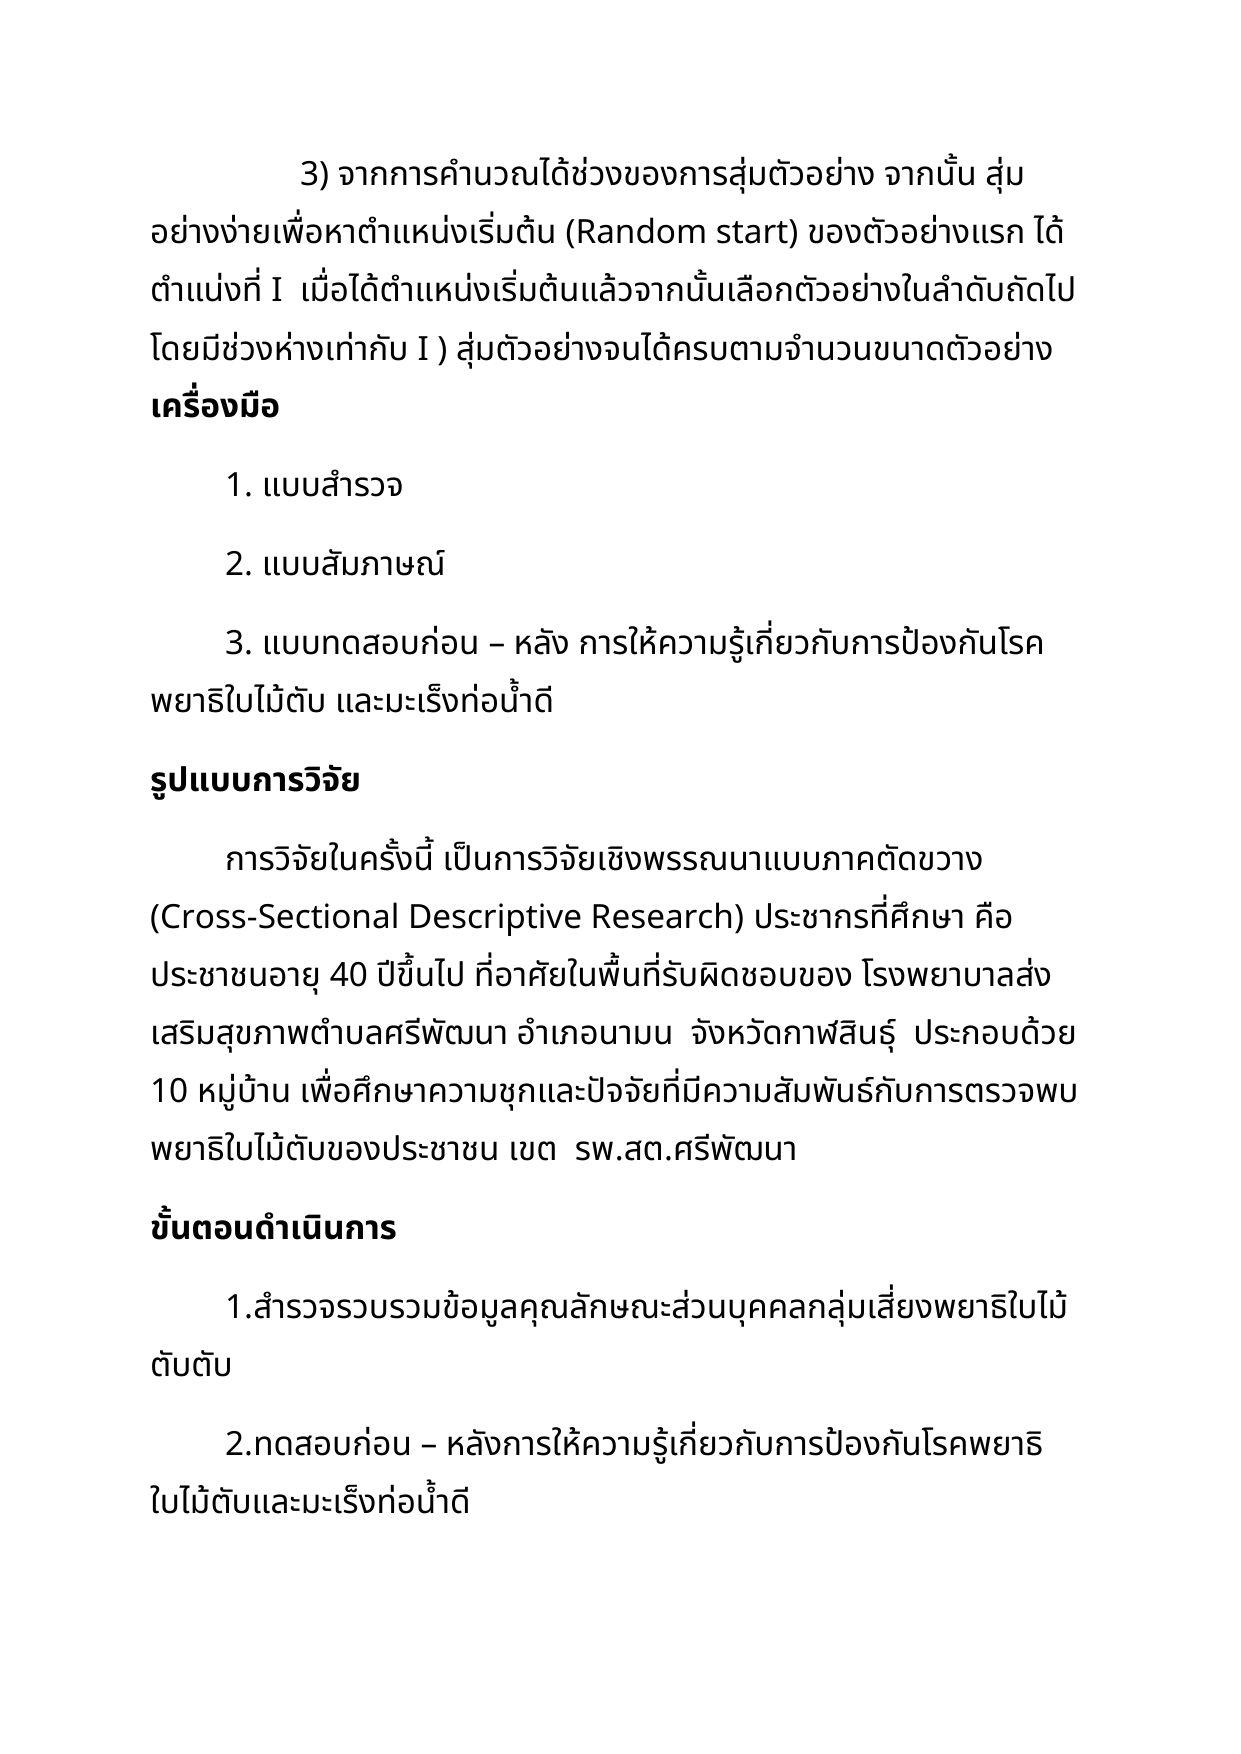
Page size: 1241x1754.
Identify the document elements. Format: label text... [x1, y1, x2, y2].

text 2. แบบสัมภาษณ์ [150, 540, 1090, 591]
text เครื่องมือ [150, 382, 1090, 433]
text ขั้นตอนดำเนินการ [150, 1204, 1090, 1254]
text 1. แบบสำรวจ [150, 461, 1090, 512]
text 3. แบบทดสอบก่อน – หลัง การให้ความรู้เกี่ยวกับการป้องกันโรคพยาธิใบไม้ตับ และมะเร็งท่อน้ำดี [150, 619, 1090, 728]
text รูปแบบการวิจัย [150, 756, 1090, 806]
text การวิจัยในครั้งนี้ เป็นการวิจัยเชิงพรรณนาแบบภาคตัดขวาง (Cross-Sectional Descriptive Research) ประชากรที่ศึกษา คือประชาชนอายุ 40 ปีขึ้นไป ที่อาศัยในพื้นที่รับผิดชอบของ โรงพยาบาลส่งเสริมสุขภาพตำบลศรีพัฒนา อำเภอนามน จังหวัดกาฬสินธุ์ ประกอบด้วย 10 หมู่บ้าน เพื่อศึกษาความชุกและปัจจัยที่มีความสัมพันธ์กับการตรวจพบพยาธิใบไม้ตับของประชาชน เขต รพ.สต.ศรีพัฒนา [150, 835, 1090, 1176]
text 2.ทดสอบก่อน – หลังการให้ความรู้เกี่ยวกับการป้องกันโรคพยาธิใบไม้ตับและมะเร็งท่อน้ำดี [150, 1419, 1090, 1528]
text 1.สำรวจรวบรวมข้อมูลคุณลักษณะส่วนบุคคลกลุ่มเสี่ยงพยาธิใบไม้ตับตับ [150, 1283, 1090, 1391]
text 3) จากการคำนวณได้ช่วงของการสุ่มตัวอย่าง จากนั้น สุ่มอย่างง่ายเพื่อหาตำแหน่งเริ่มต้น (Random start) ของตัวอย่างแรก ได้ตำแน่งที่ I เมื่อได้ตำแหน่งเริ่มต้นแล้วจากนั้นเลือกตัวอย่างในลำดับถัดไป โดยมีช่วงห่างเท่ากับ I ) สุ่มตัวอย่างจนได้ครบตามจำนวนขนาดตัวอย่าง [150, 150, 1090, 375]
